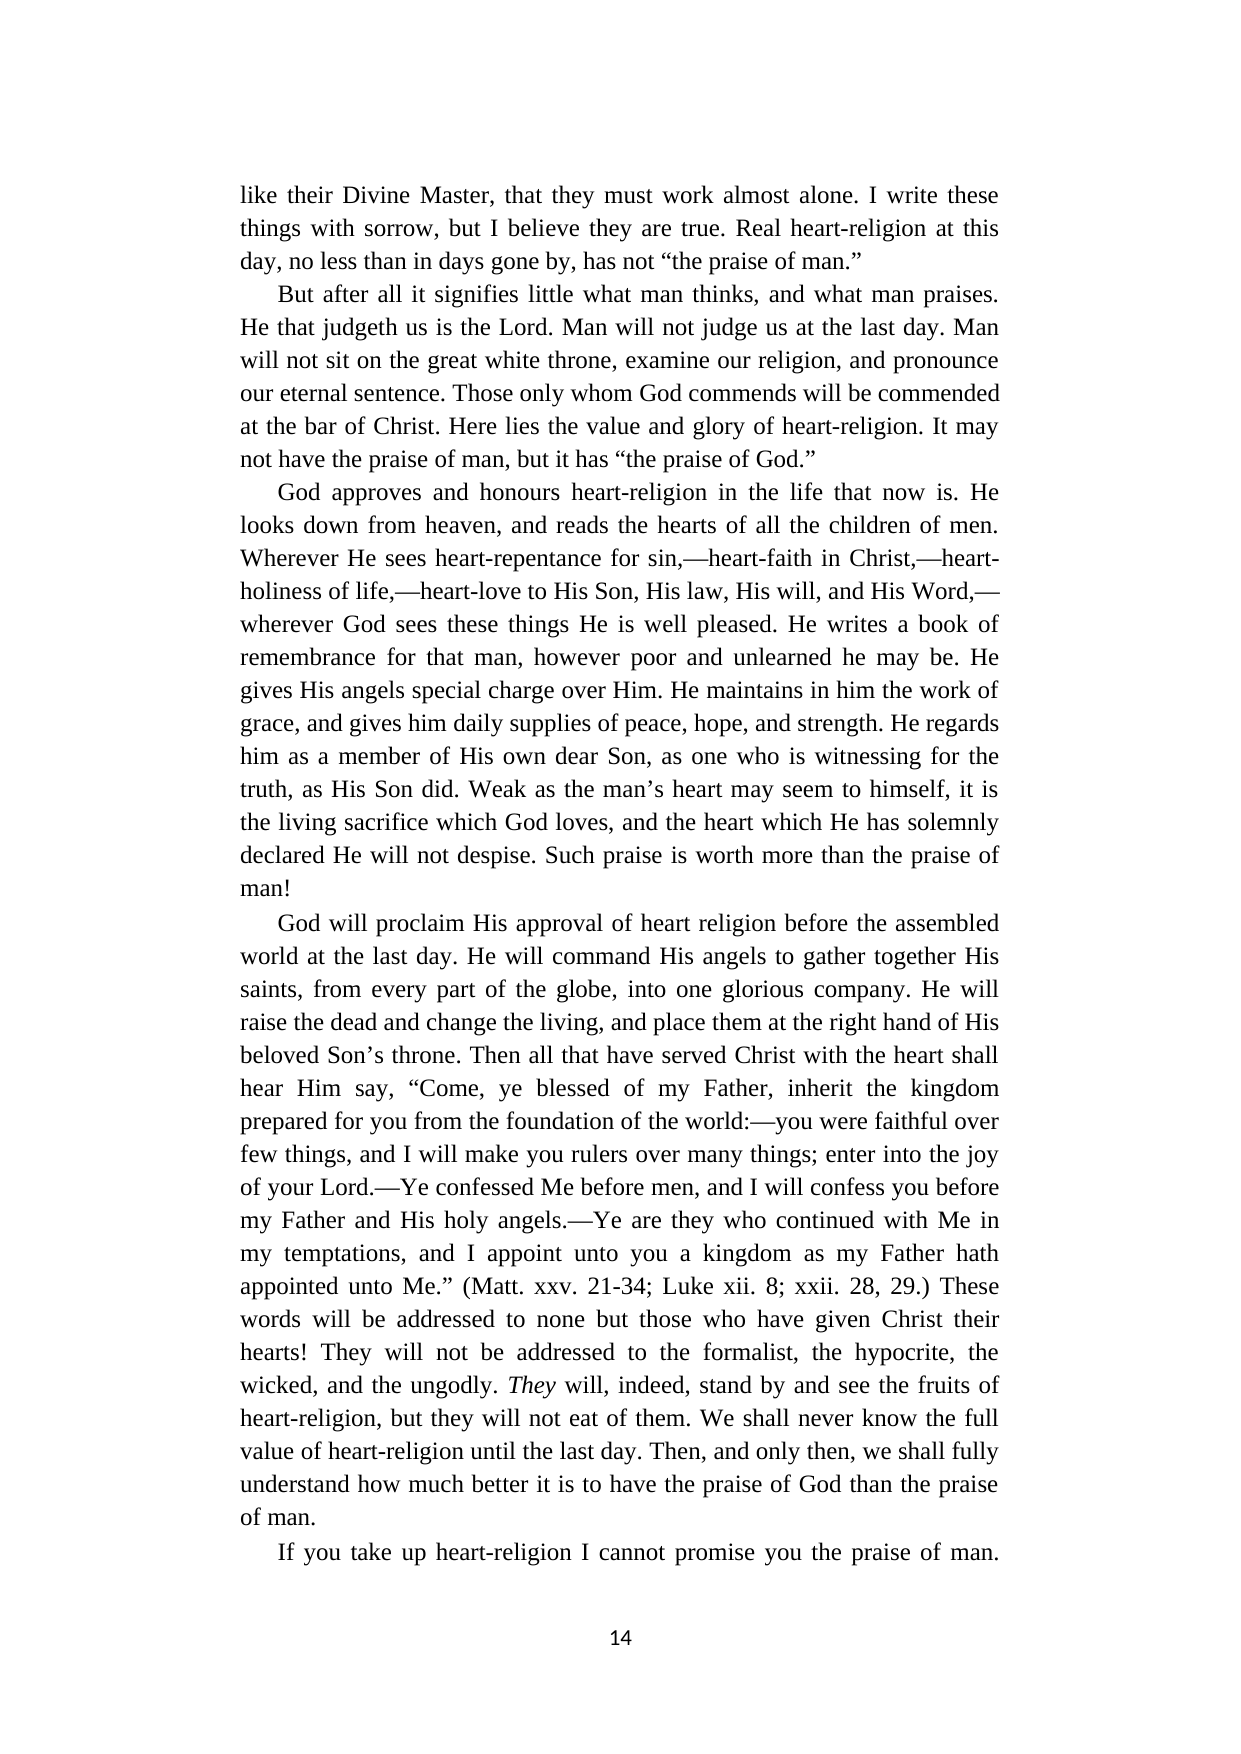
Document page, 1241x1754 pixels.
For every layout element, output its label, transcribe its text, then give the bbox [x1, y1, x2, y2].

text God will proclaim His approval of heart religion before the assembled world at the last day. He will command His angels to gather together His saints, from every part of the globe, into one glorious company. He will raise the dead and change the living, and place them at the right hand of His beloved Son’s throne. Then all that have served Christ with the heart shall hear Him say, “Come, ye blessed of my Father, inherit the kingdom prepared for you from the foundation of the world:—you were faithful over few things, and I will make you rulers over many things; enter into the joy of your Lord.—Ye confessed Me before men, and I will confess you before my Father and His holy angels.—Ye are they who continued with Me in my temptations, and I appoint unto you a kingdom as my Father hath appointed unto Me.” (Matt. xxv. 21-34; Luke xii. 8; xxii. 28, 29.) These words will be addressed to none but those who have given Christ their hearts! They will not be addressed to the formalist, the hypocrite, the wicked, and the ungodly. They will, indeed, stand by and see the fruits of heart-religion, but they will not eat of them. We shall never know the full value of heart-religion until the last day. Then, and only then, we shall fully understand how much better it is to have the praise of God than the praise of man. [240, 908, 1000, 1531]
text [240, 1537, 1000, 1566]
text But after all it signifies little what man thinks, and what man praises. He that judgeth us is the Lord. Man will not judge us at the last day. Man will not sit on the great white throne, examine our religion, and pronounce our eternal sentence. Those only whom God commends will be commended at the bar of Christ. Here lies the value and glory of heart-religion. It may not have the praise of man, but it has “the praise of God.” [240, 279, 1000, 473]
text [240, 180, 1000, 275]
text God approves and honours heart-religion in the life that now is. He looks down from heaven, and reads the hearts of all the children of men. Wherever He sees heart-repentance for sin,—heart-faith in Christ,—heart-holiness of life,—heart-love to His Son, His law, His will, and His Word,—wherever God sees these things He is well pleased. He writes a book of remembrance for that man, however poor and unlearned he may be. He gives His angels special charge over Him. He maintains in him the work of grace, and gives him daily supplies of peace, hope, and strength. He regards him as a member of His own dear Son, as one who is witnessing for the truth, as His Son did. Weak as the man’s heart may seem to himself, it is the living sacrifice which God loves, and the heart which He has solemnly declared He will not despise. Such praise is worth more than the praise of man! [240, 477, 1000, 902]
